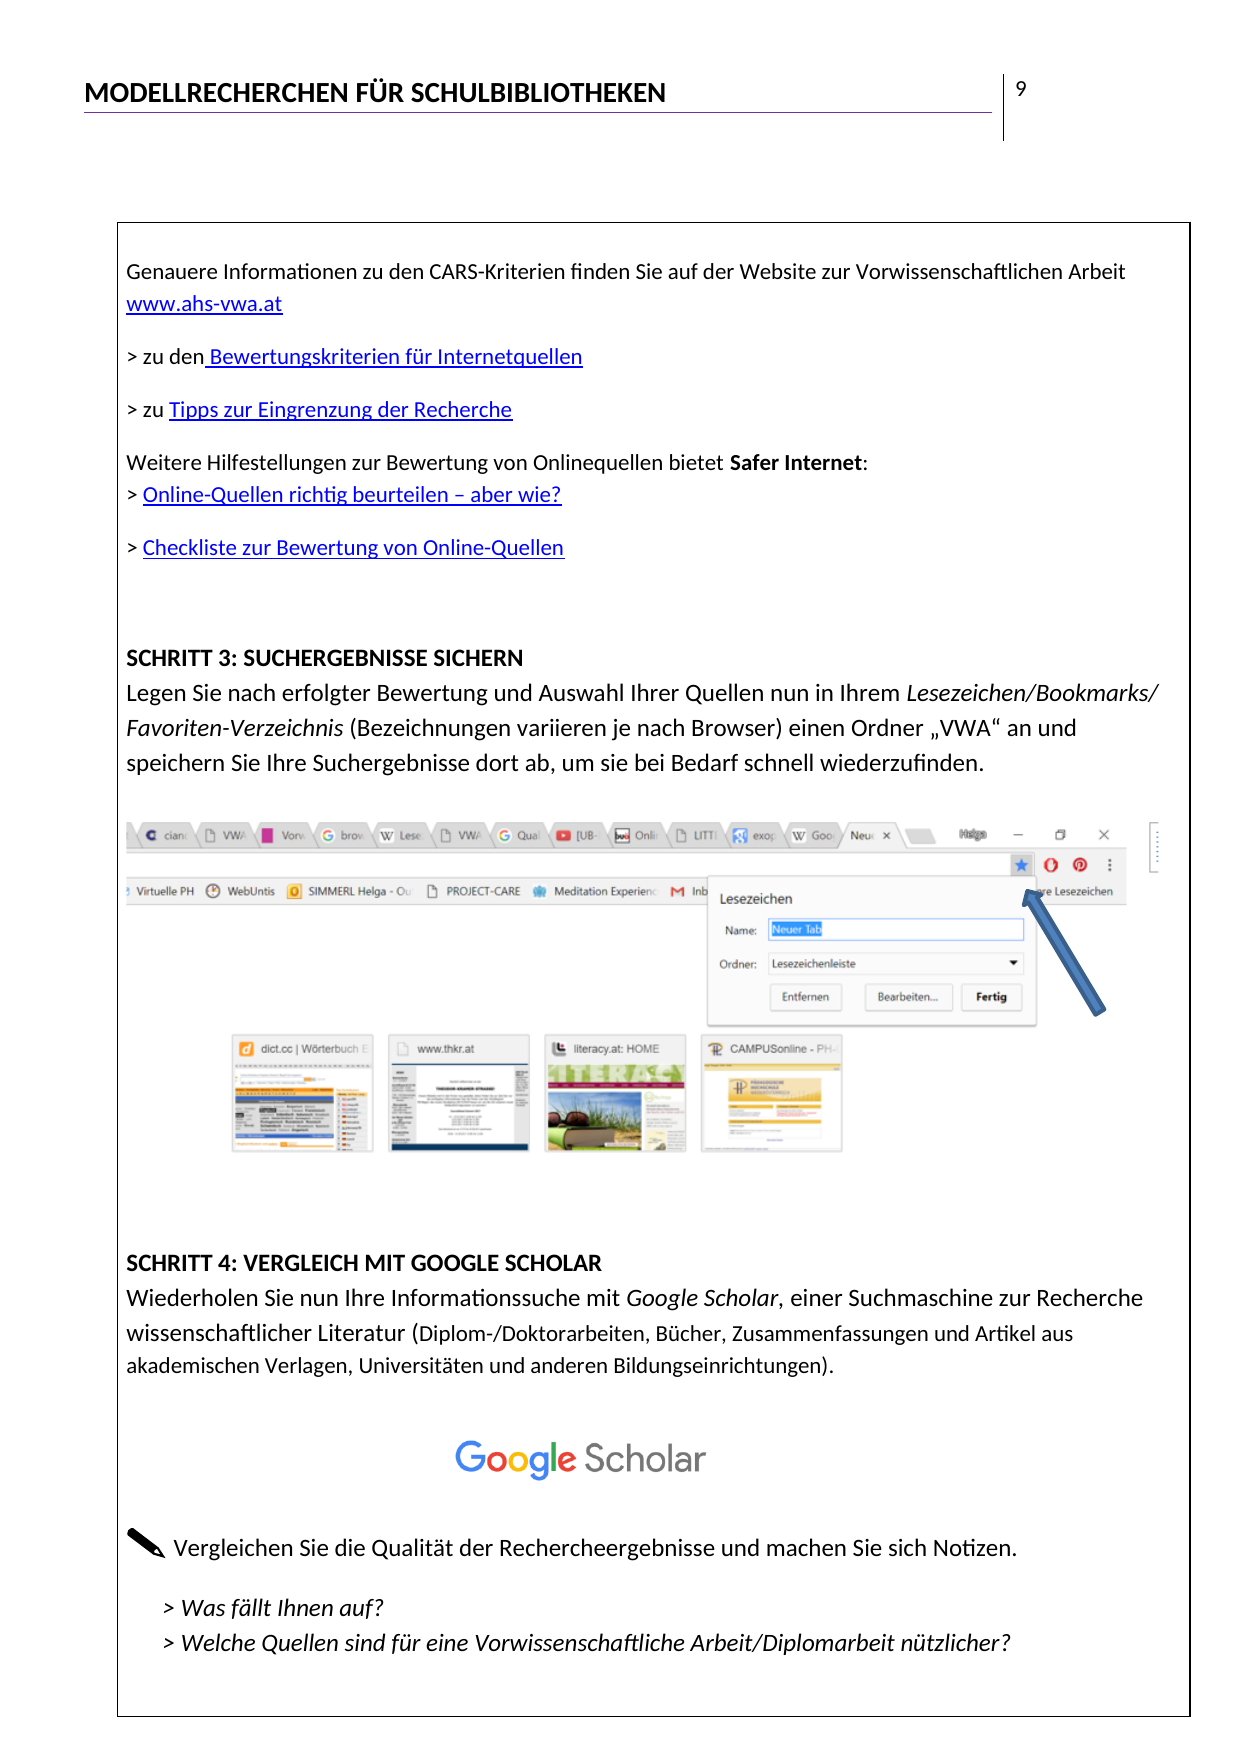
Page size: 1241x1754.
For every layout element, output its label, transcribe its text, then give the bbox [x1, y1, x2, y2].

picture [453, 1437, 710, 1482]
text Weitere Hilfestellungen zur Bewertung von Onlinequellen bietet Safer Internet: > Online-Quellen richtig beurteilen – aber wie? [118, 445, 1189, 508]
text > Was fällt Ihnen auf? > Welche Quellen sind für eine Vorwissenschaftliche Arbeit/Diplomarbeit nützlicher? [118, 1589, 1189, 1658]
text Genauere Informationen zu den CARS-Kriterien finden Sie auf der Website zur Vorwissenschaftlichen Arbeit [118, 223, 1189, 317]
text > zu Tipps zur Eingrenzung der Recherche [118, 392, 1189, 423]
picture [126, 803, 1159, 1166]
text SCHRITT 4: VERGLEICH MIT GOOGLE SCHOLAR Wiederholen Sie nun Ihre Informationssuche mit Google Scholar, einer Suchmaschine zur Recherche wissenschaftlicher Literatur (Diplom-/Doktorarbeiten, Bücher, Zusammenfassungen und Artikel aus akademischen Verlagen, Universitäten und anderen Bildungseinrichtungen). [118, 1244, 1189, 1379]
text > Checkliste zur Bewertung von Online-Quellen [118, 530, 1189, 561]
text > zu den [118, 339, 1189, 370]
text Vergleichen Sie die Qualität der Rechercheergebnisse und machen Sie sich Notizen. [118, 1527, 1189, 1564]
text SCHRITT 3: SUCHERGEBNISSE SICHERN Legen Sie nach erfolgter Bewertung und Auswahl Ihrer Quellen nun in Ihrem Lesezeichen/Bookmarks/ Favoriten-Verzeichnis (Bezeichnungen variieren je nach Browser) einen Ordner „VWA“ an und speichern Sie Ihre Suchergebnisse dort ab, um sie bei Bedarf schnell wiederzufinden. [118, 639, 1189, 778]
